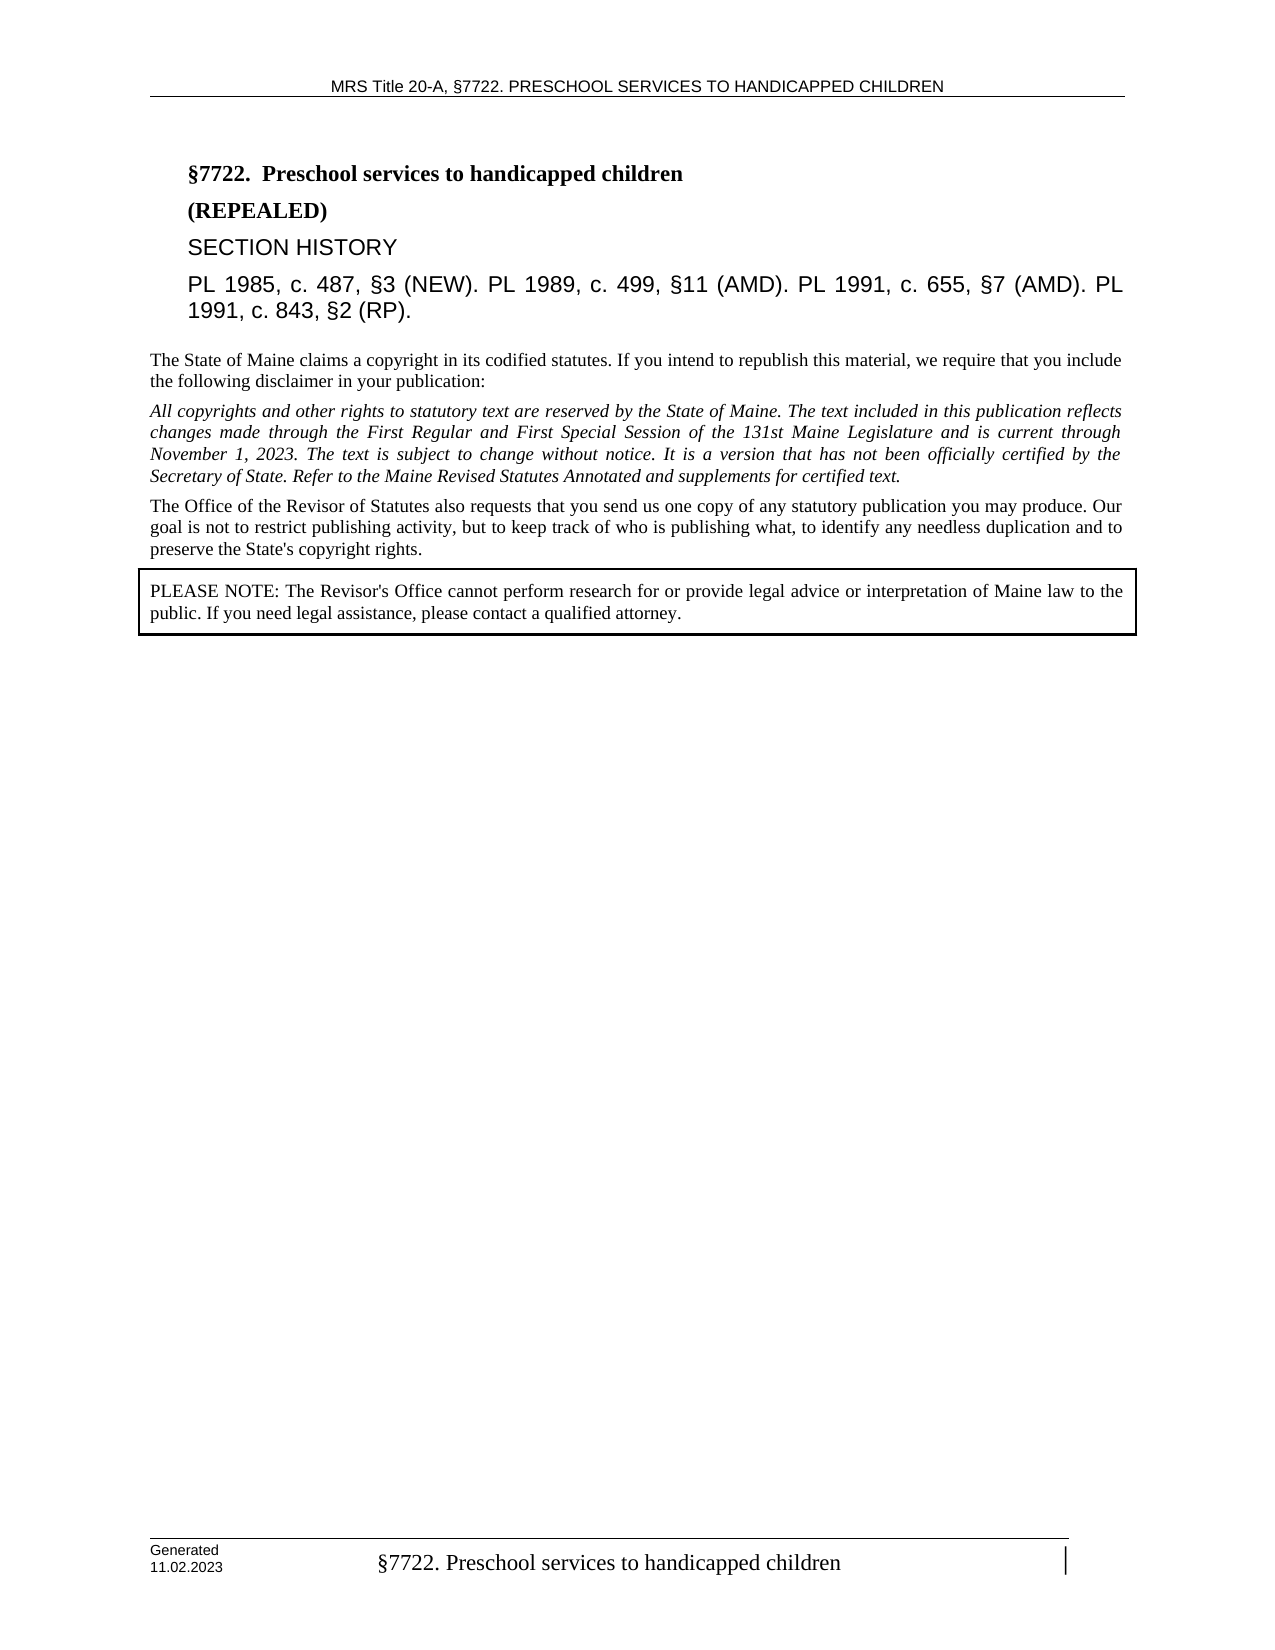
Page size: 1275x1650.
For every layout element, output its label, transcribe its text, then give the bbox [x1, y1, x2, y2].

text SECTION HISTORY [187, 234, 1125, 260]
text The State of Maine claims a copyright in its codified statutes. If you intend to republish this material, we require that you include the following disclaimer in your publication: [150, 348, 1125, 392]
text (REPEALED) [187, 197, 1125, 223]
text The Office of the Revisor of Statutes also requests that you send us one copy of any statutory publication you may produce. Our goal is not to restrict publishing activity, but to keep track of who is publishing what, to identify any needless duplication and to preserve the State's copyright rights. [150, 494, 1125, 559]
text PLEASE NOTE: The Revisor's Office cannot perform research for or provide legal advice or interpretation of Maine law to the public. If you need legal assistance, please contact a qualified attorney. [140, 570, 1135, 633]
text All copyrights and other rights to statutory text are reserved by the State of Maine. The text included in this publication reflects changes made through the First Regular and First Special Session of the 131st Maine Legislature and is current through November 1, 2023 . The text is subject to change without notice. It is a version that has not been officially certified by the Secretary of State. Refer to the Maine Revised Statutes Annotated and supplements for certified text. [150, 400, 1125, 486]
text §7722. Preschool services to handicapped children [187, 160, 1125, 187]
text PL 1985, c. 487, §3 (NEW). PL 1989, c. 499, §11 (AMD). PL 1991, c. 655, §7 (AMD). PL 1991, c. 843, §2 (RP). [187, 271, 1125, 323]
